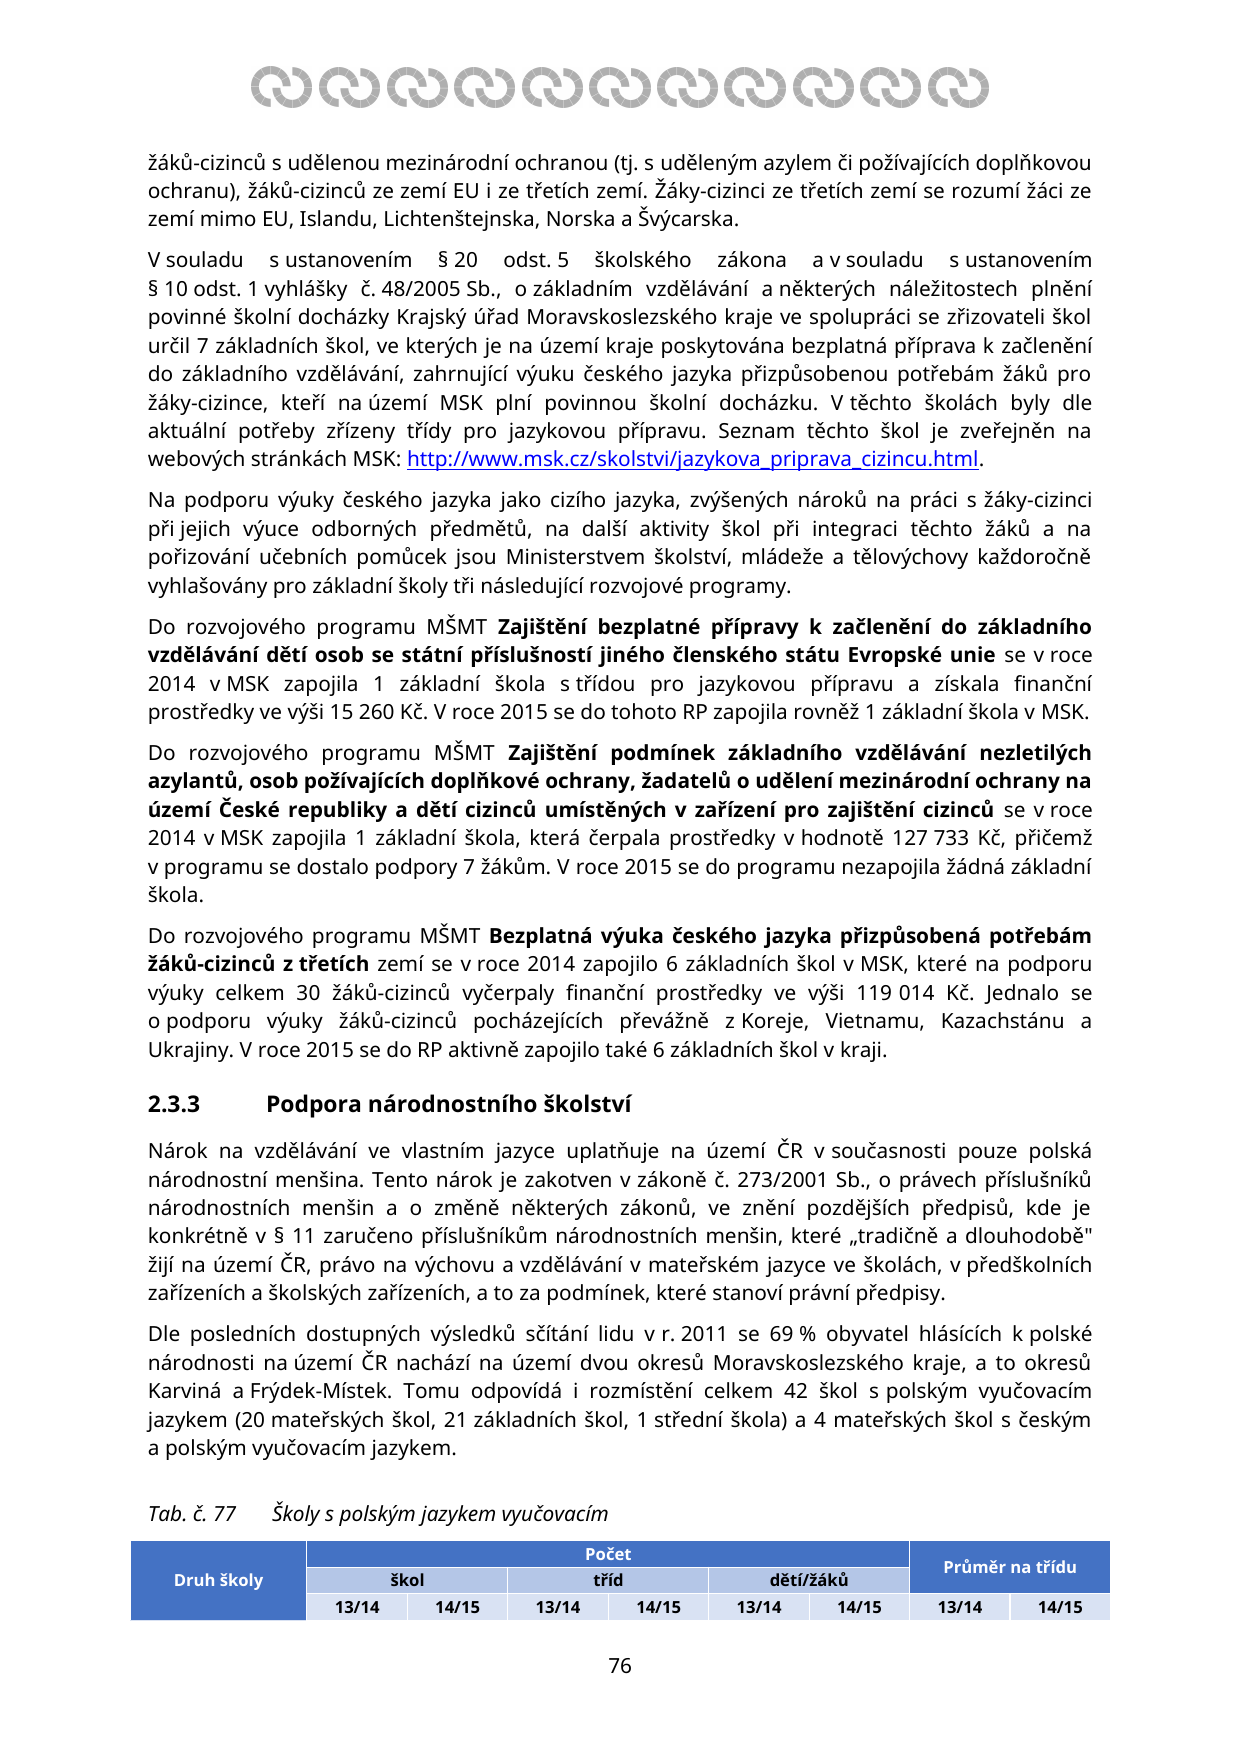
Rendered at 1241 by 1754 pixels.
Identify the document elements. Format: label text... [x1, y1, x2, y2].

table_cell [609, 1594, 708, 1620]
text Do rozvojového programu MŠMT Zajištění bezplatné přípravy k začlenění do základního vzdělávání dětí osob se státní příslušností jiného členského státu Evropské unie se v roce 2014 v MSK zapojila 1 základní škola s třídou pro jazykovou přípravu a získala finanční prostředky ve výši 15 260 Kč. V roce 2015 se do tohoto RP zapojila rovněž 1 základní škola v MSK. [148, 612, 1092, 726]
picture [793, 67, 854, 108]
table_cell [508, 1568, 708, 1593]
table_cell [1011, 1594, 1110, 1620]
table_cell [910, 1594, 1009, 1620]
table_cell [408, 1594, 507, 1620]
picture [319, 67, 380, 108]
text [148, 148, 1092, 233]
text V souladu s ustanovením § 20 odst. 5 školského zákona a v souladu s ustanovením § 10 odst. 1 vyhlášky č. 48/2005 Sb., o základním vzdělávání a některých náležitostech plnění povinné školní docházky Krajský úřad Moravskoslezského kraje ve spolupráci se zřizovateli škol určil 7 základních škol, ve kterých je na území kraje poskytována bezplatná příprava k začlenění do základního vzdělávání, zahrnující výuku českého jazyka přizpůsobenou potřebám žáků pro žáky-cizince, kteří na území MSK plní povinnou školní docházku. V těchto školách byly dle aktuální potřeby zřízeny třídy pro jazykovou přípravu. Seznam těchto škol je zveřejněn na webových stránkách MSK: http://www.msk.cz/skolstvi/jazykova_priprava_cizincu.html. [148, 246, 1092, 473]
picture [454, 67, 515, 108]
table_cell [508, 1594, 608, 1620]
text Nárok na vzdělávání ve vlastním jazyce uplatňuje na území ČR v současnosti pouze polská národnostní menšina. Tento nárok je zakotven v zákoně č. 273/2001 Sb., o právech příslušníků národnostních menšin a o změně některých zákonů, ve znění pozdějších předpisů, kde je konkrétně v § 11 zaručeno příslušníkům národnostních menšin, které „tradičně a dlouhodobě" žijí na území ČR, právo na výchovu a vzdělávání v mateřském jazyce ve školách, v předškolních zařízeních a školských zařízeních, a to za podmínek, které stanoví právní předpisy. [148, 1136, 1092, 1307]
picture [928, 67, 989, 108]
picture [657, 67, 718, 108]
picture [387, 67, 448, 108]
subtitle Podpora národnostního školství [148, 1088, 1092, 1119]
text Do rozvojového programu MŠMT Bezplatná výuka českého jazyka přizpůsobená potřebám žáků-cizinců z třetích zemí se v roce 2014 zapojilo 6 základních škol v MSK, které na podporu výuky celkem 30 žáků-cizinců vyčerpaly finanční prostředky ve výši 119 014 Kč. Jednalo se o podporu výuky žáků-cizinců pocházejících převážně z Koreje, Vietnamu, Kazachstánu a Ukrajiny. V roce 2015 se do RP aktivně zapojilo také 6 základních škol v kraji. [148, 921, 1092, 1063]
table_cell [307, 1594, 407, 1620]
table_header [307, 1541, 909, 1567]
picture [522, 67, 583, 108]
text Školy s polským jazykem vyučovacím [148, 1499, 1092, 1527]
picture [589, 67, 651, 108]
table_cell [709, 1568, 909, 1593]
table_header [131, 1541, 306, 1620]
text Na podporu výuky českého jazyka jako cizího jazyka, zvýšených nároků na práci s žáky-cizinci při jejich výuce odborných předmětů, na další aktivity škol při integraci těchto žáků a na pořizování učebních pomůcek jsou Ministerstvem školství, mládeže a tělovýchovy každoročně vyhlašovány pro základní školy tři následující rozvojové programy. [148, 486, 1092, 599]
picture [251, 66, 312, 108]
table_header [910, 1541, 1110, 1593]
text Dle posledních dostupných výsledků sčítání lidu v r. 2011 se 69 % obyvatel hlásících k polské národnosti na území ČR nachází na území dvou okresů Moravskoslezského kraje, a to okresů Karviná a Frýdek-Místek. Tomu odpovídá i rozmístění celkem 42 škol s polským vyučovacím jazykem (20 mateřských škol, 21 základních škol, 1 střední škola) a 4 mateřských škol s českým a polským vyučovacím jazykem. [148, 1319, 1092, 1462]
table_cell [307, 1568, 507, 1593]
picture [724, 67, 786, 108]
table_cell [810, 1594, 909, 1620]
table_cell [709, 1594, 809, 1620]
picture [860, 67, 921, 108]
text Do rozvojového programu MŠMT Zajištění podmínek základního vzdělávání nezletilých azylantů, osob požívajících doplňkové ochrany, žadatelů o udělení mezinárodní ochrany na území České republiky a dětí cizinců umístěných v zařízení pro zajištění cizinců se v roce 2014 v MSK zapojila 1 základní škola, která čerpala prostředky v hodnotě 127 733 Kč, přičemž v programu se dostalo podpory 7 žákům. V roce 2015 se do programu nezapojila žádná základní škola. [148, 738, 1092, 909]
